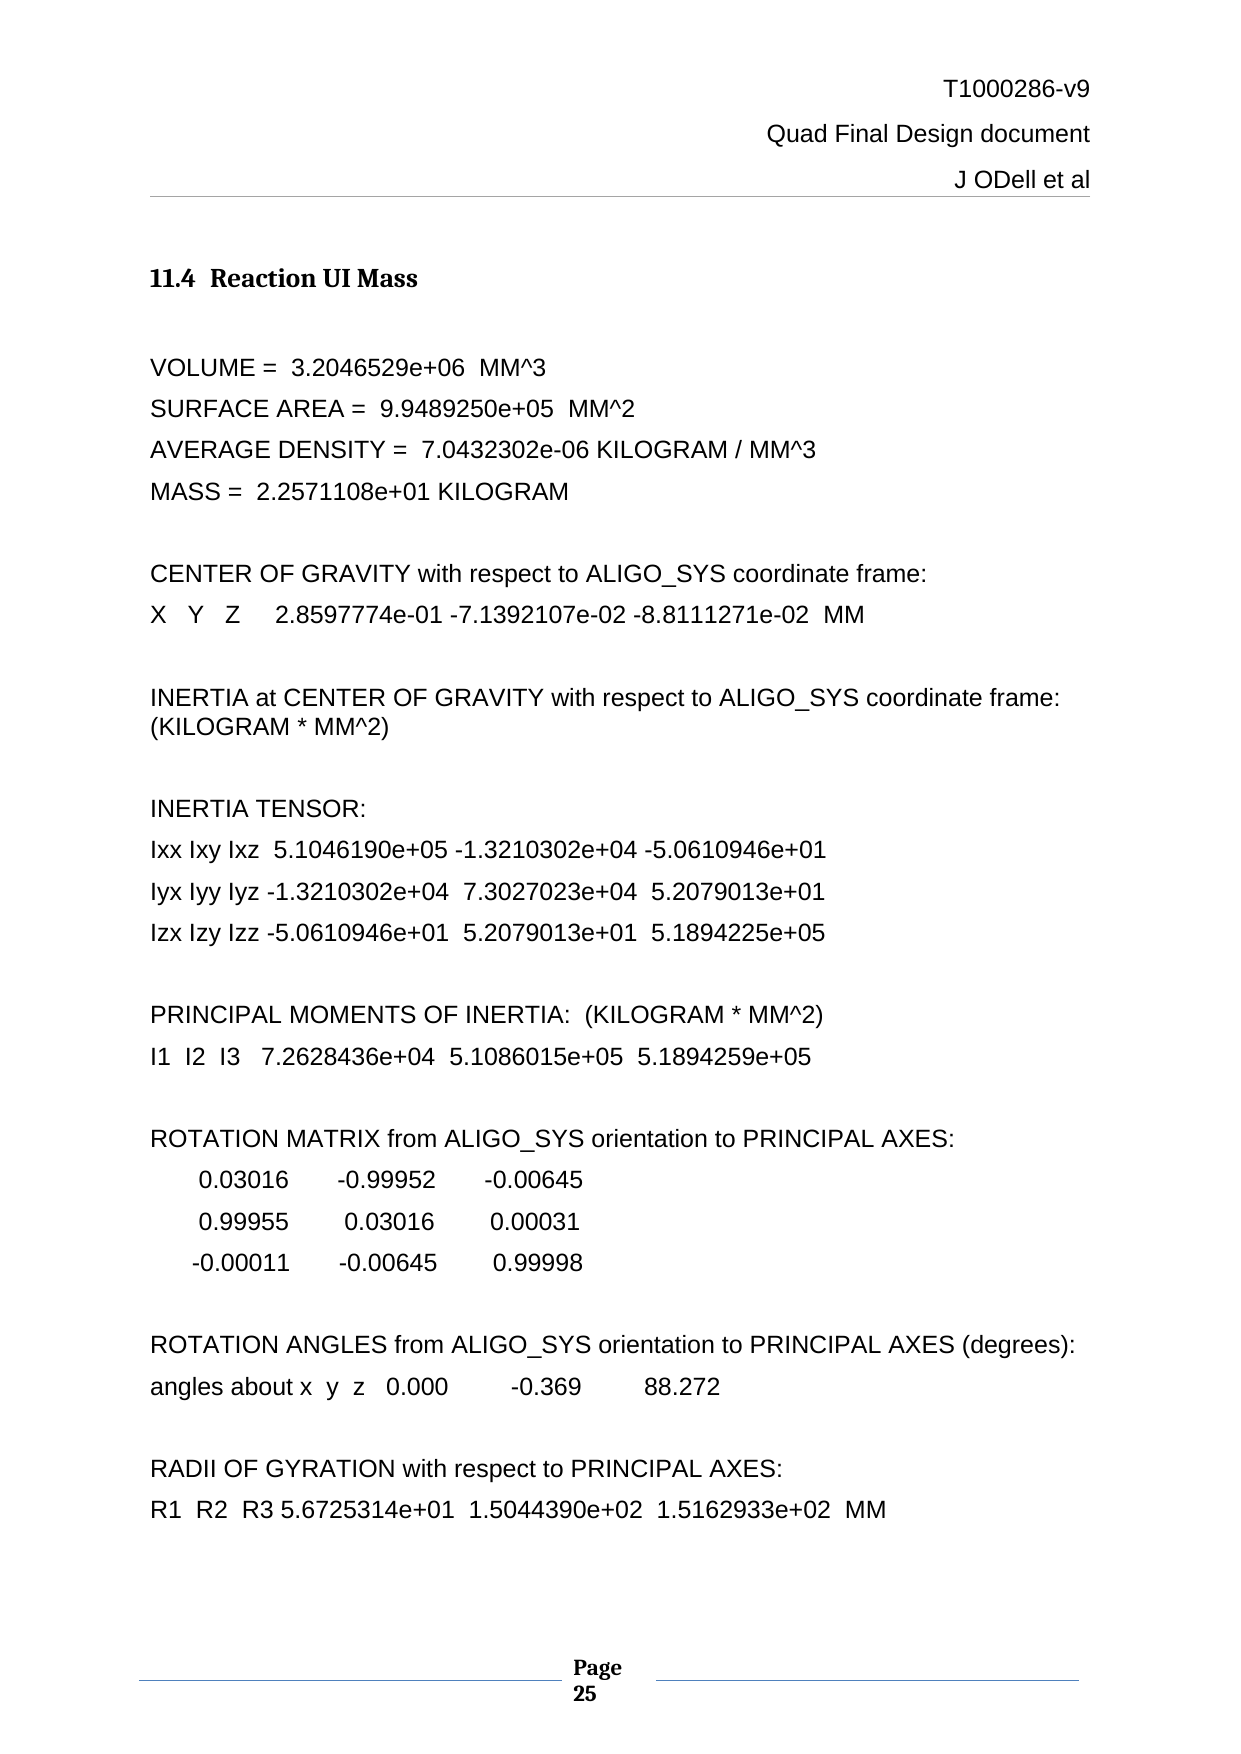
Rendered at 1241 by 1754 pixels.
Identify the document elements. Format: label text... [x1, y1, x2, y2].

text CENTER OF GRAVITY with respect to ALIGO_SYS coordinate frame: [150, 559, 1090, 588]
text ROTATION MATRIX from ALIGO_SYS orientation to PRINCIPAL AXES: [150, 1124, 1090, 1153]
text Izx Izy Izz -5.0610946e+01 5.2079013e+01 5.1894225e+05 [150, 918, 1090, 946]
text AVERAGE DENSITY = 7.0432302e-06 KILOGRAM / MM^3 [150, 435, 1090, 464]
text ROTATION ANGLES from ALIGO_SYS orientation to PRINCIPAL AXES (degrees): [150, 1330, 1090, 1359]
text VOLUME = 3.2046529e+06 MM^3 [150, 353, 1090, 381]
text INERTIA TENSOR: [150, 794, 1090, 823]
text Ixx Ixy Ixz 5.1046190e+05 -1.3210302e+04 -5.0610946e+01 [150, 835, 1090, 864]
subtitle Reaction UI Mass [150, 263, 1090, 294]
text -0.00011 -0.00645 0.99998 [150, 1248, 1090, 1276]
text I1 I2 I3 7.2628436e+04 5.1086015e+05 5.1894259e+05 [150, 1041, 1090, 1070]
text R1 R2 R3 5.6725314e+01 1.5044390e+02 1.5162933e+02 MM [150, 1495, 1090, 1524]
text PRINCIPAL MOMENTS OF INERTIA: (KILOGRAM * MM^2) [150, 1000, 1090, 1029]
text RADII OF GYRATION with respect to PRINCIPAL AXES: [150, 1454, 1090, 1483]
text MASS = 2.2571108e+01 KILOGRAM [150, 476, 1090, 505]
text angles about x y z 0.000 -0.369 88.272 [150, 1371, 1090, 1400]
text 0.03016 -0.99952 -0.00645 [150, 1165, 1090, 1194]
text X Y Z 2.8597774e-01 -7.1392107e-02 -8.8111271e-02 MM [150, 600, 1090, 629]
text 0.99955 0.03016 0.00031 [150, 1206, 1090, 1235]
text SURFACE AREA = 9.9489250e+05 MM^2 [150, 394, 1090, 423]
text Iyx Iyy Iyz -1.3210302e+04 7.3027023e+04 5.2079013e+01 [150, 876, 1090, 905]
text INERTIA at CENTER OF GRAVITY with respect to ALIGO_SYS coordinate frame: (KILOGRAM * MM^2) [150, 683, 1090, 740]
